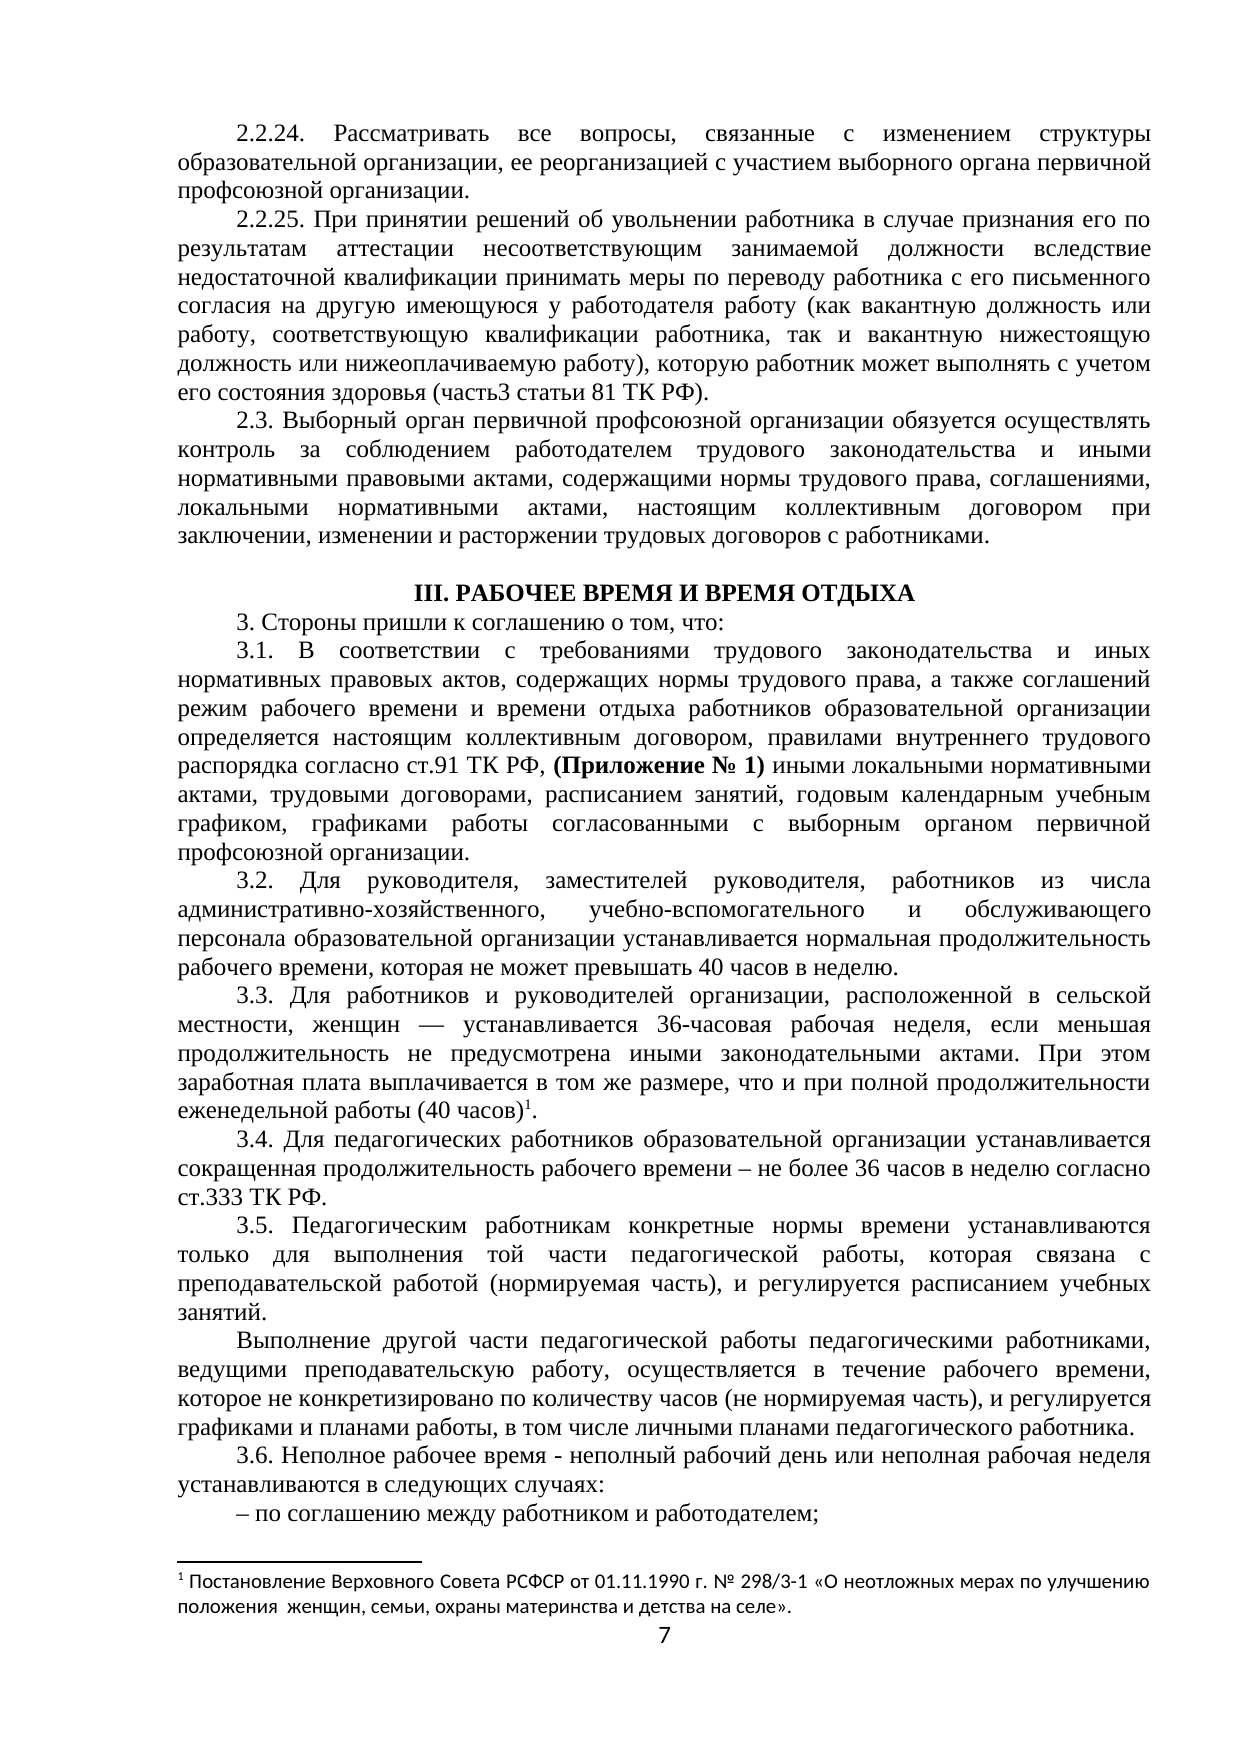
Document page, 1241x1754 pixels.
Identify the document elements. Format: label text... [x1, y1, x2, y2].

text 2.3. Выборный орган первичной профсоюзной организации обязуется осуществлять контроль за соблюдением работодателем трудового законодательства и иными нормативными правовыми актами, содержащими нормы трудового права, соглашениями, локальными нормативными актами, настоящим коллективным договором при заключении, изменении и расторжении трудовых договоров с работниками. [177, 406, 1152, 549]
text 3.6. Неполное рабочее время - неполный рабочий день или неполная рабочая неделя устанавливаются в следующих случаях: [177, 1441, 1152, 1498]
text 2.2.25. При принятии решений об увольнении работника в случае признания его по результатам аттестации несоответствующим занимаемой должности вследствие недостаточной квалификации принимать меры по переводу работника с его письменного согласия на другую имеющуюся у работодателя работу (как вакантную должность или работу, соответствующую квалификации работника, так и вакантную нижестоящую должность или нижеоплачиваемую работу), которую работник может выполнять с учетом его состояния здоровья (часть3 статьи 81 ТК РФ). [177, 204, 1152, 406]
text 3.1. В соответствии с требованиями трудового законодательства и иных нормативных правовых актов, содержащих нормы трудового права, а также соглашений режим рабочего времени и времени отдыха работников образовательной организации определяется настоящим коллективным договором, правилами внутреннего трудового распорядка согласно ст.91 ТК РФ, (Приложение № 1) иными локальными нормативными актами, трудовыми договорами, расписанием занятий, годовым календарным учебным графиком, графиками работы согласованными с выборным органом первичной профсоюзной организации. [177, 636, 1152, 866]
text Выполнение другой части педагогической работы педагогическими работниками, ведущими преподавательскую работу, осуществляется в течение рабочего времени, которое не конкретизировано по количеству часов (не нормируемая часть), и регулируется графиками и планами работы, в том числе личными планами педагогического работника. [177, 1326, 1152, 1441]
text – по соглашению между работником и работодателем; [236, 1498, 1152, 1527]
text 2.2.24. Рассматривать все вопросы, связанные с изменением структуры образовательной организации, ее реорганизацией с участием выборного органа первичной профсоюзной организации. [177, 118, 1152, 204]
text 3.3. Для работников и руководителей организации, расположенной в сельской местности, женщин — устанавливается 36-часовая рабочая неделя, если меньшая продолжительность не предусмотрена иными законодательными актами. При этом заработная плата выплачивается в том же размере, что и при полной продолжительности еженедельной работы (40 часов). [177, 981, 1152, 1124]
text 3.4. Для педагогических работников образовательной организации устанавливается сокращенная продолжительность рабочего времени – не более 36 часов в неделю согласно ст.333 ТК РФ. [177, 1124, 1152, 1211]
text III. рабочее время и время отдыха [177, 578, 1152, 607]
text 3.5. Педагогическим работникам конкретные нормы времени устанавливаются только для выполнения той части педагогической работы, которая связана с преподавательской работой (нормируемая часть), и регулируется расписанием учебных занятий. [177, 1211, 1152, 1326]
text 3. Стороны пришли к соглашению о том, что: [177, 607, 1152, 636]
text 3.2. Для руководителя, заместителей руководителя, работников из числа административно-хозяйственного, учебно-вспомогательного и обслуживающего персонала образовательной организации устанавливается нормальная продолжительность рабочего времени, которая не может превышать 40 часов в неделю. [177, 866, 1152, 981]
